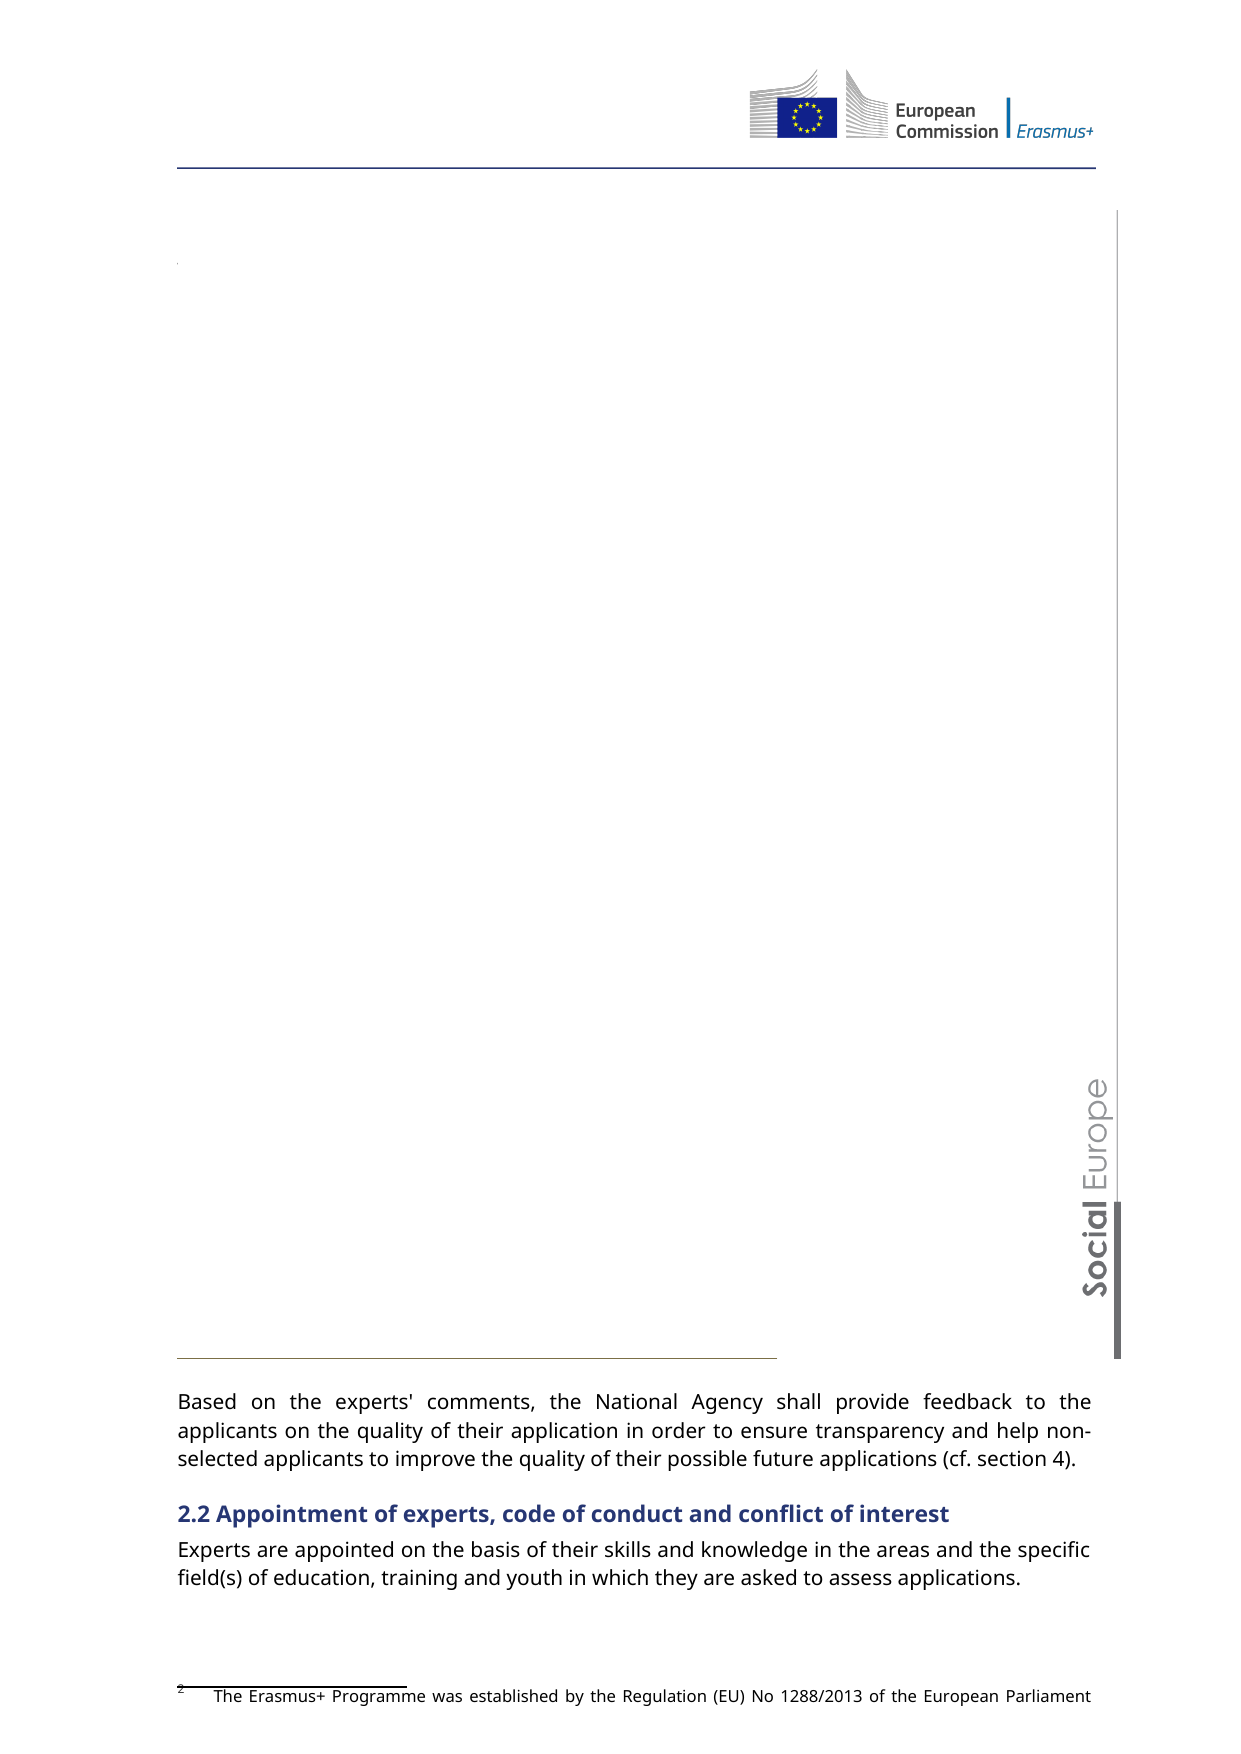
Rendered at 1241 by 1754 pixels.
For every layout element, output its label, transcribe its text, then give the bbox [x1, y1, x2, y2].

text Experts are appointed on the basis of their skills and knowledge in the areas and the specific field(s) of education, training and youth in which they are asked to assess applications. [177, 1535, 1092, 1592]
picture [749, 69, 1093, 142]
subtitle 2.2 Appointment of experts, code of conduct and conflict of interest [177, 1498, 1092, 1529]
picture [177, 210, 1121, 1359]
text Based on the experts' comments, the National Agency shall provide feedback to the applicants on the quality of their application in order to ensure transparency and help non-selected applicants to improve the quality of their possible future applications (cf. section 4). [177, 1387, 1092, 1473]
